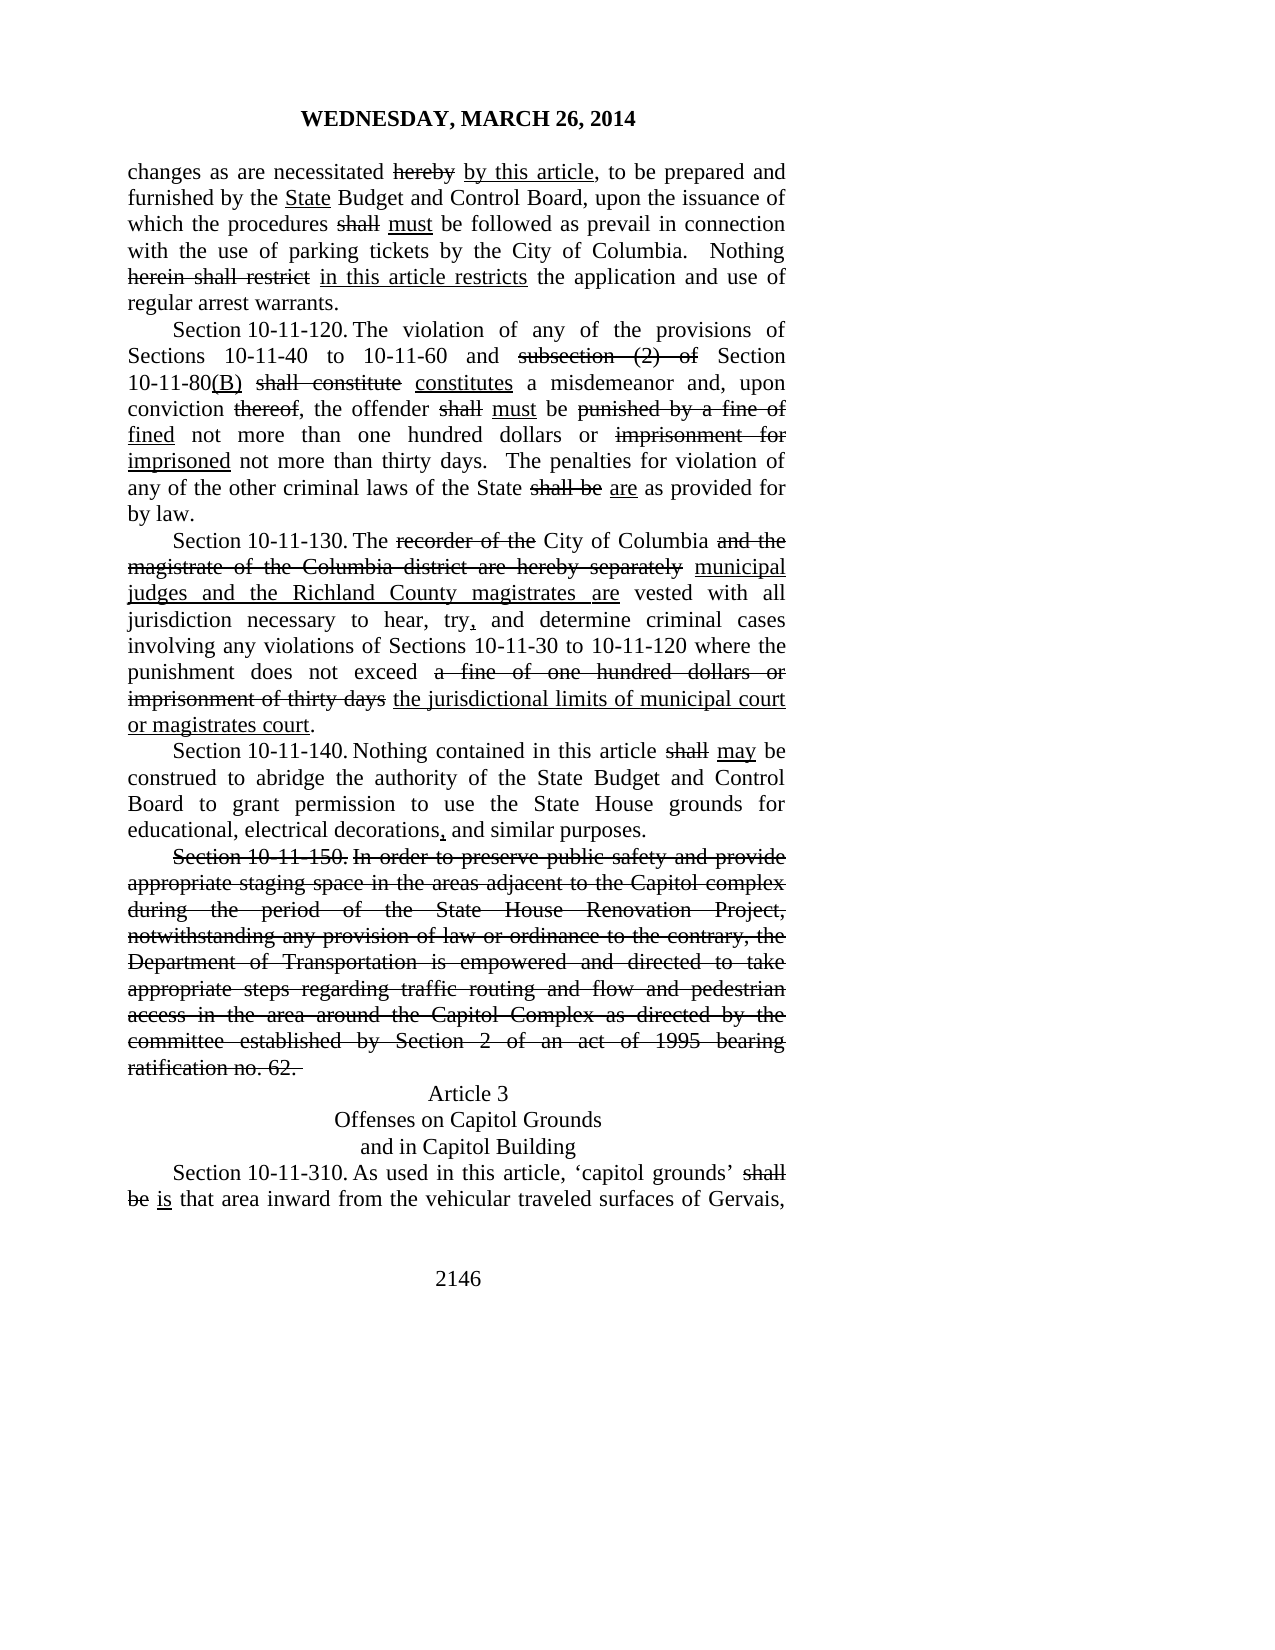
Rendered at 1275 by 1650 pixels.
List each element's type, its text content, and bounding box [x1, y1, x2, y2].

text and in Capitol Building [127, 1133, 786, 1159]
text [127, 1159, 786, 1212]
text Section 10-11-140. Nothing contained in this article shall may be construed to abridge the authority of the State Budget and Control Board to grant permission to use the State House grounds for educational, electrical decorations, and similar purposes. [127, 737, 786, 843]
text Section 10-11-120. The violation of any of the provisions of Sections 10-11-40 to 10-11-60 and subsection (2) of Section 10-11-80(B) shall constitute constitutes a misdemeanor and, upon conviction thereof, the offender shall must be punished by a fine of fined not more than one hundred dollars or imprisonment for imprisoned not more than thirty days. The penalties for violation of any of the other criminal laws of the State shall be are as provided for by law. [127, 316, 786, 527]
text Article 3 [127, 1080, 786, 1106]
text Offenses on Capitol Grounds [127, 1106, 786, 1133]
text Section 10-11-130. The recorder of the City of Columbia and the magistrate of the Columbia district are hereby separately municipal judges and the Richland County magistrates are vested with all jurisdiction necessary to hear, try, and determine criminal cases involving any violations of Sections 10-11-30 to 10-11-120 where the punishment does not exceed a fine of one hundred dollars or imprisonment of thirty days the jurisdictional limits of municipal court or magistrates court. [127, 527, 786, 737]
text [127, 158, 786, 316]
